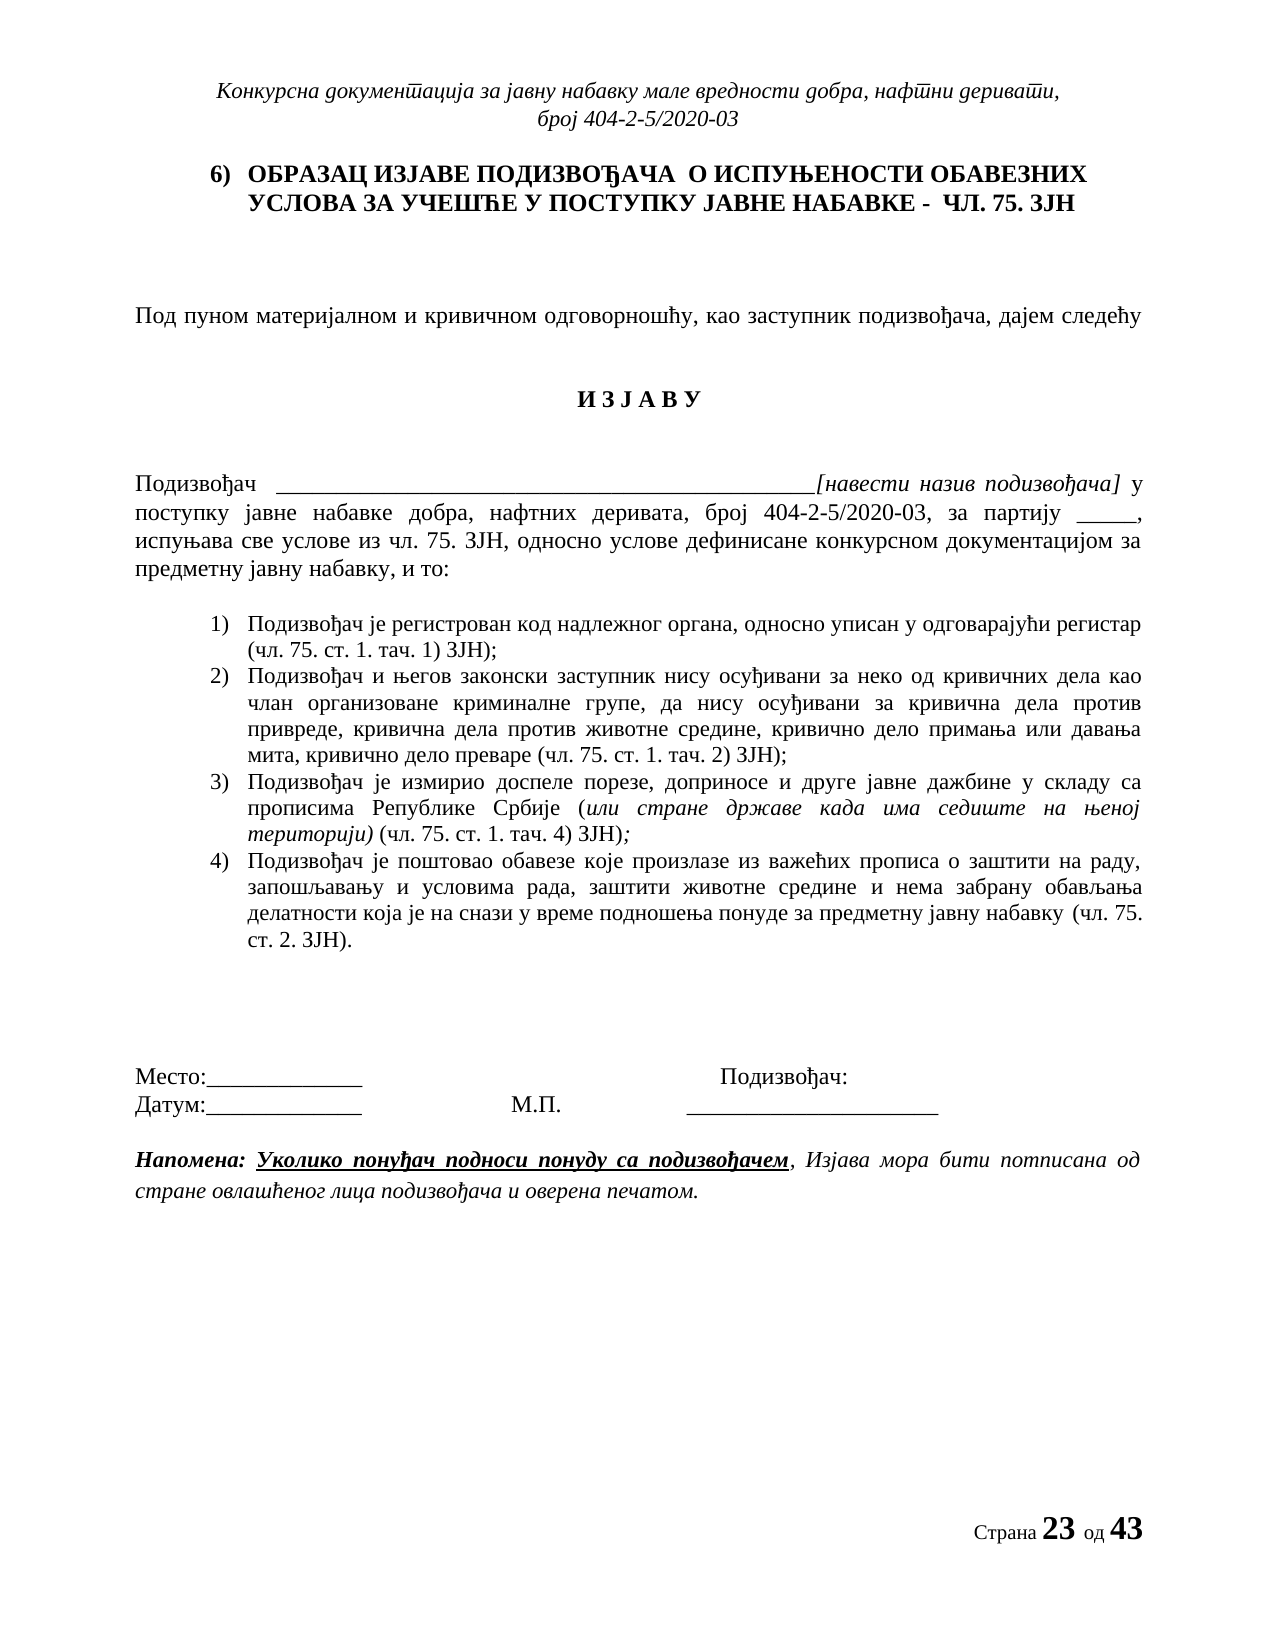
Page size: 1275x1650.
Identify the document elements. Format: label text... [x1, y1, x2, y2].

text Датум:_____________ М.П. _____________________ [135, 1090, 1143, 1118]
list ОБРАЗАЦ ИЗЈАВЕ ПОДИЗВОЂАЧА О ИСПУЊЕНОСТИ ОБАВЕЗНИХ УСЛОВА ЗА УЧЕШЋЕ У ПОСТУПКУ ЈАВНЕ НАБАВКЕ - ЧЛ. 75. ЗЈН [210, 159, 1143, 216]
text Подизвођач _____________________________________________[навести назив подизвођача] у поступку јавне набавке добра, нафтних деривата, број 404-2-5/2020-03, за партију _____, испуњава све услове из чл. 75. ЗЈН, односно услове дефинисане конкурсном документацијом за предметну јавну набавку, и то: [135, 469, 1143, 581]
list Подизвођач је измирио доспеле порезе, доприносе и друге јавне дажбине у складу са прописима Републике Србије (или стране државе када има седиште на њеној територији) (чл. 75. ст. 1. тач. 4) ЗЈН); [210, 768, 1143, 847]
list Подизвођач је регистрован код надлежног органа, односно уписан у одговарајући регистар (чл. 75. ст. 1. тач. 1) ЗЈН); [210, 609, 1143, 662]
text Место:_____________ Подизвођач: [135, 1062, 1143, 1090]
text И З Ј А В У [135, 384, 1143, 413]
list Подизвођач и његов законски заступник нису осуђивани за неко од кривичних дела као члан организоване криминалне групе, да нису осуђивани за кривична дела против привреде, кривична дела против животне средине, кривично дело примања или давања мита, кривично дело преваре (чл. 75. ст. 1. тач. 2) ЗЈН); [210, 662, 1143, 768]
text Под пуном материјалном и кривичном одговорношћу, као заступник подизвођача, дајем следећу [135, 300, 1143, 356]
list Напомена: Уколико понуђач подноси понуду са подизвођачем, Изјава мора бити потписана од стране овлашћеног лица подизвођача и оверена печатом. [135, 1147, 1143, 1203]
list Подизвођач је поштовао обавезе које произлазе из важећих прописа о заштити на раду, запошљавању и условима рада, заштити животне средине и нема забрану обављања делатности која је на снази у време подношења понуде за предметну јавну набавку (чл. 75. ст. 2. ЗЈН). [210, 847, 1143, 952]
